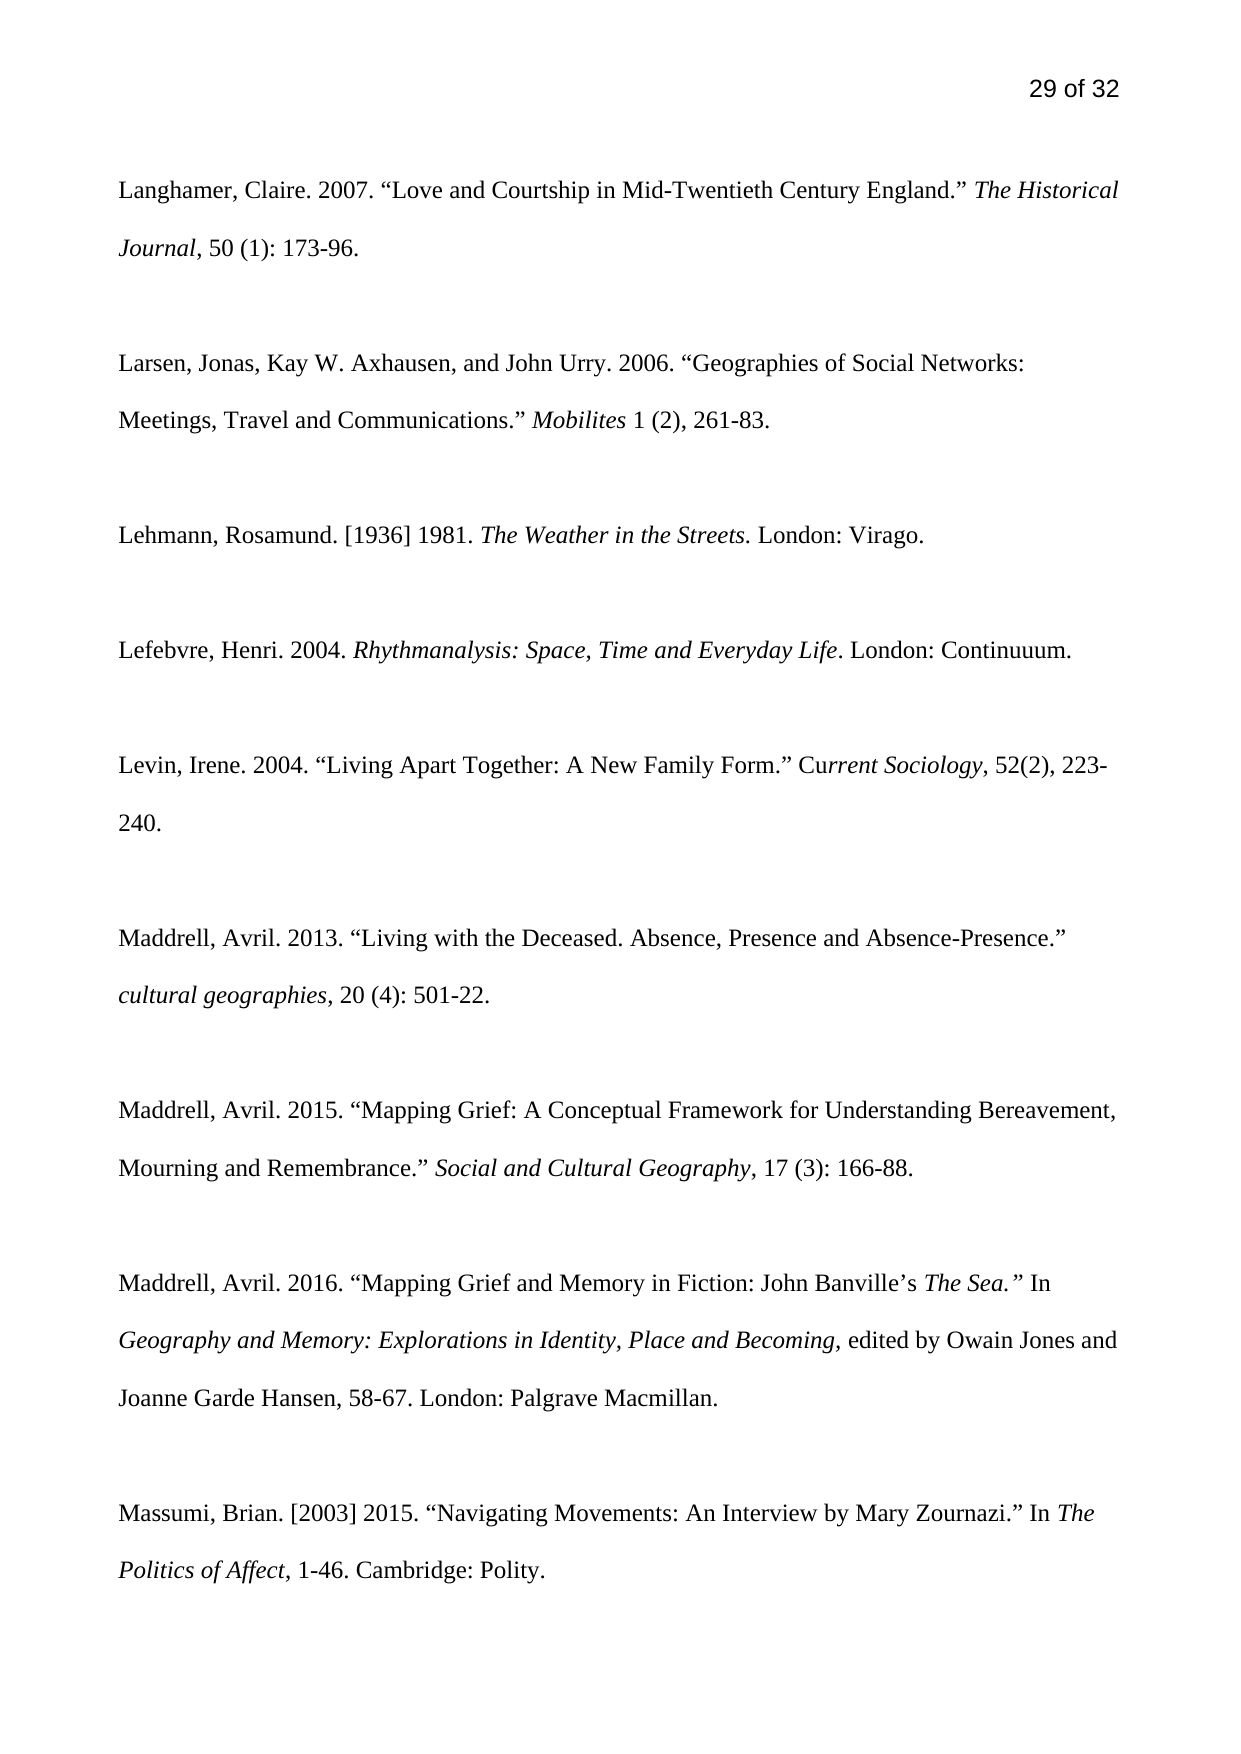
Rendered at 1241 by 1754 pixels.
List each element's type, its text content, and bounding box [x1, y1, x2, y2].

text Langhamer, Claire. 2007. “Love and Courtship in Mid-Twentieth Century England.” The Historical Journal, 50 (1): 173-96. [118, 176, 1122, 262]
text Lefebvre, Henri. 2004. Rhythmanalysis: Space, Time and Everyday Life. London: Continuuum. [118, 636, 1122, 664]
text Maddrell, Avril. 2013. “Living with the Deceased. Absence, Presence and Absence-Presence.” cultural geographies, 20 (4): 501-22. [118, 923, 1122, 1009]
text Maddrell, Avril. 2015. “Mapping Grief: A Conceptual Framework for Understanding Bereavement, Mourning and Remembrance.” Social and Cultural Geography, 17 (3): 166-88. [118, 1096, 1122, 1182]
text Lehmann, Rosamund. [1936] 1981. The Weather in the Streets. London: Virago. [118, 521, 1122, 549]
text Larsen, Jonas, Kay W. Axhausen, and John Urry. 2006. “Geographies of Social Networks: Meetings, Travel and Communications.” Mobilites 1 (2), 261-83. [118, 348, 1122, 434]
text Levin, Irene. 2004. “Living Apart Together: A New Family Form.” Current Sociology, 52(2), 223-240. [118, 751, 1122, 837]
text Massumi, Brian. [2003] 2015. “Navigating Movements: An Interview by Mary Zournazi.” In The Politics of Affect, 1-46. Cambridge: Polity. [118, 1498, 1122, 1584]
text Maddrell, Avril. 2016. “Mapping Grief and Memory in Fiction: John Banville’s The Sea.” In Geography and Memory: Explorations in Identity, Place and Becoming, edited by Owain Jones and Joanne Garde Hansen, 58-67. London: Palgrave Macmillan. [118, 1268, 1122, 1412]
